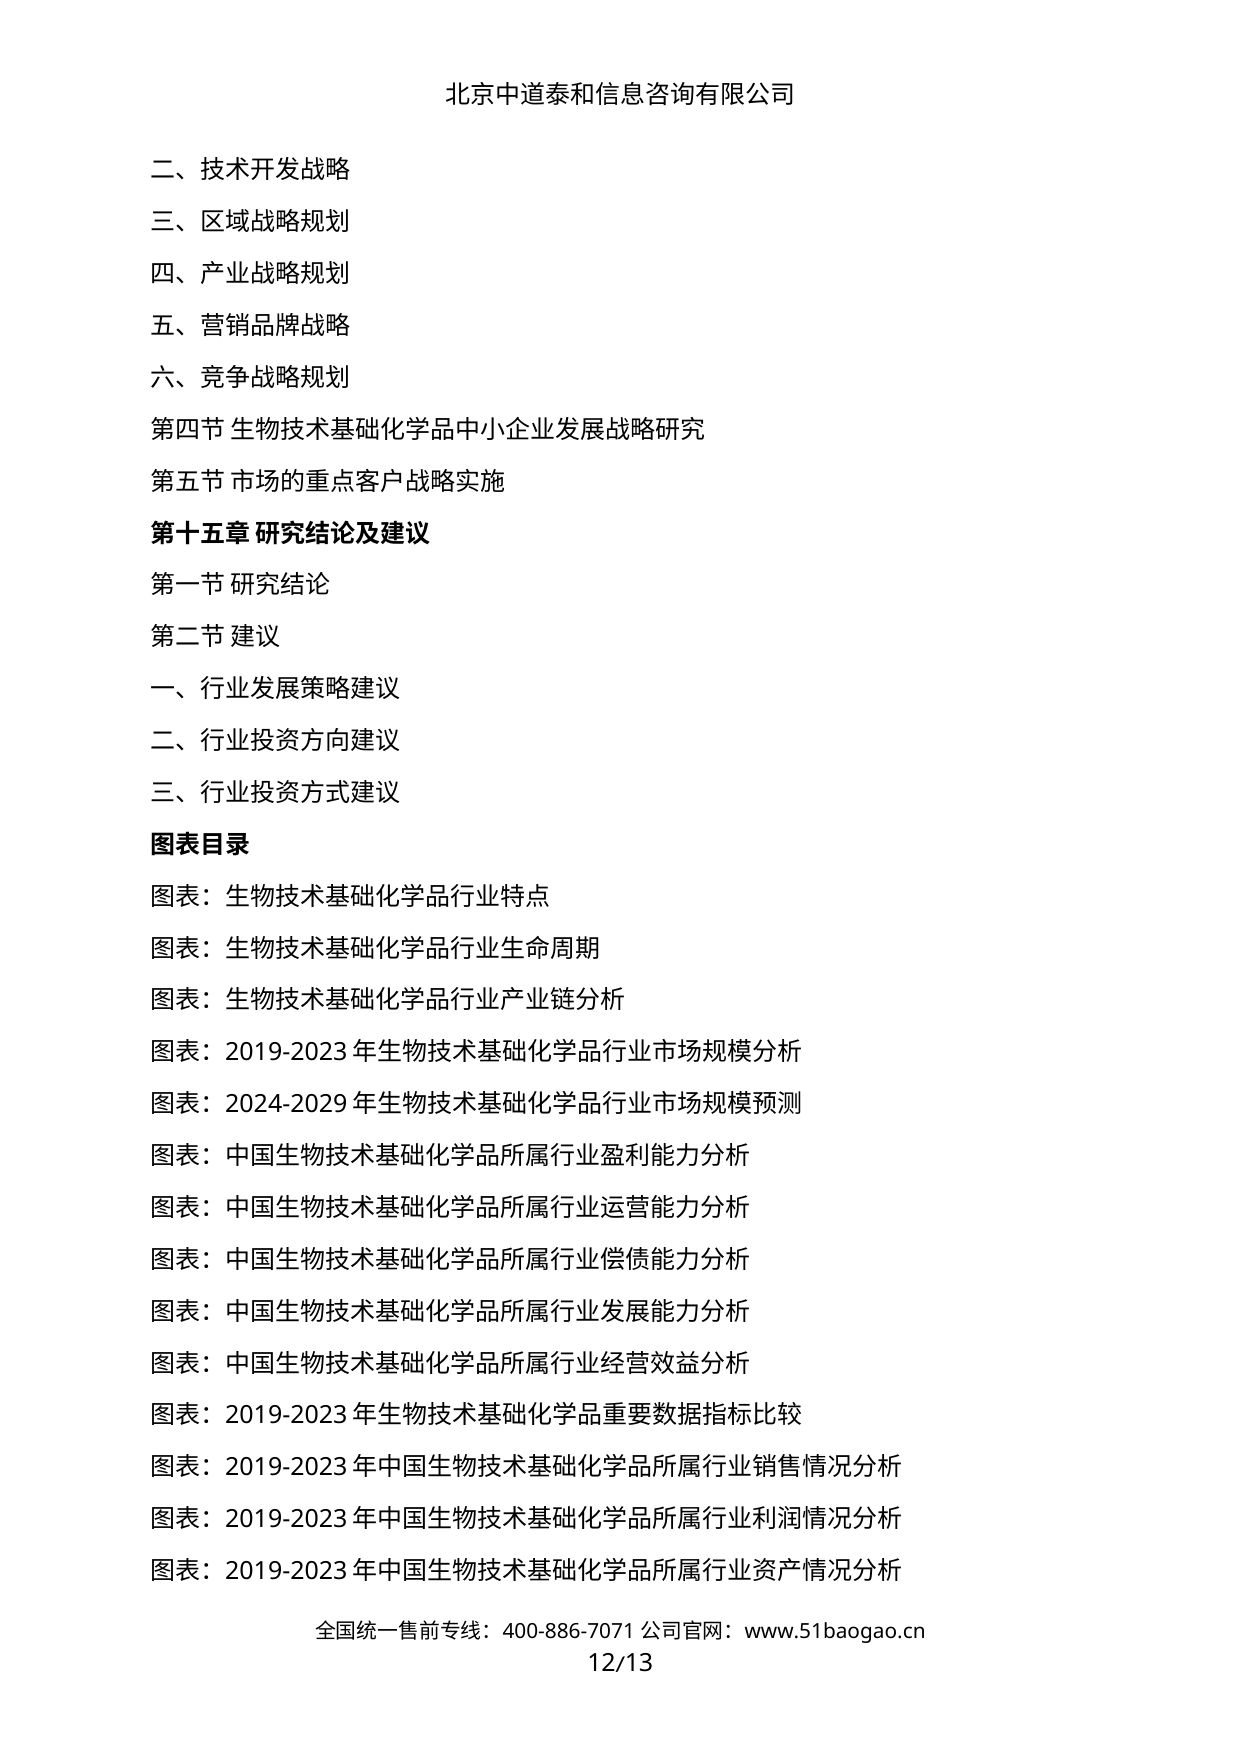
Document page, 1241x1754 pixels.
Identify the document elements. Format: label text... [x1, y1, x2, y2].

text 三、区域战略规划 [150, 202, 1090, 238]
text 图表：中国生物技术基础化学品所属行业运营能力分析 [150, 1187, 1090, 1224]
text 图表：2019-2023年中国生物技术基础化学品所属行业利润情况分析 [150, 1499, 1090, 1535]
text 一、行业发展策略建议 [150, 669, 1090, 705]
text 第五节 市场的重点客户战略实施 [150, 461, 1090, 497]
text 图表：2019-2023年生物技术基础化学品重要数据指标比较 [150, 1395, 1090, 1431]
text 三、行业投资方式建议 [150, 772, 1090, 809]
text 二、行业投资方向建议 [150, 721, 1090, 757]
text 六、竞争战略规划 [150, 357, 1090, 394]
text 第四节 生物技术基础化学品中小企业发展战略研究 [150, 409, 1090, 446]
text 图表：2019-2023年生物技术基础化学品行业市场规模分析 [150, 1032, 1090, 1068]
text 图表：生物技术基础化学品行业产业链分析 [150, 980, 1090, 1016]
text 图表：2019-2023年中国生物技术基础化学品所属行业销售情况分析 [150, 1447, 1090, 1483]
text 二、技术开发战略 [150, 150, 1090, 186]
text 图表：生物技术基础化学品行业生命周期 [150, 928, 1090, 964]
text 图表目录 [150, 824, 1090, 861]
text 图表：2024-2029年生物技术基础化学品行业市场规模预测 [150, 1084, 1090, 1120]
text 图表：生物技术基础化学品行业特点 [150, 876, 1090, 912]
text 图表：中国生物技术基础化学品所属行业发展能力分析 [150, 1291, 1090, 1327]
text 第十五章 研究结论及建议 [150, 513, 1090, 549]
text 四、产业战略规划 [150, 254, 1090, 290]
text 图表：中国生物技术基础化学品所属行业经营效益分析 [150, 1343, 1090, 1379]
text 图表：中国生物技术基础化学品所属行业盈利能力分析 [150, 1136, 1090, 1172]
text 五、营销品牌战略 [150, 306, 1090, 342]
text 第二节 建议 [150, 617, 1090, 653]
text 图表：中国生物技术基础化学品所属行业偿债能力分析 [150, 1239, 1090, 1276]
text 第一节 研究结论 [150, 565, 1090, 601]
text 图表：2019-2023年中国生物技术基础化学品所属行业资产情况分析 [150, 1551, 1090, 1587]
